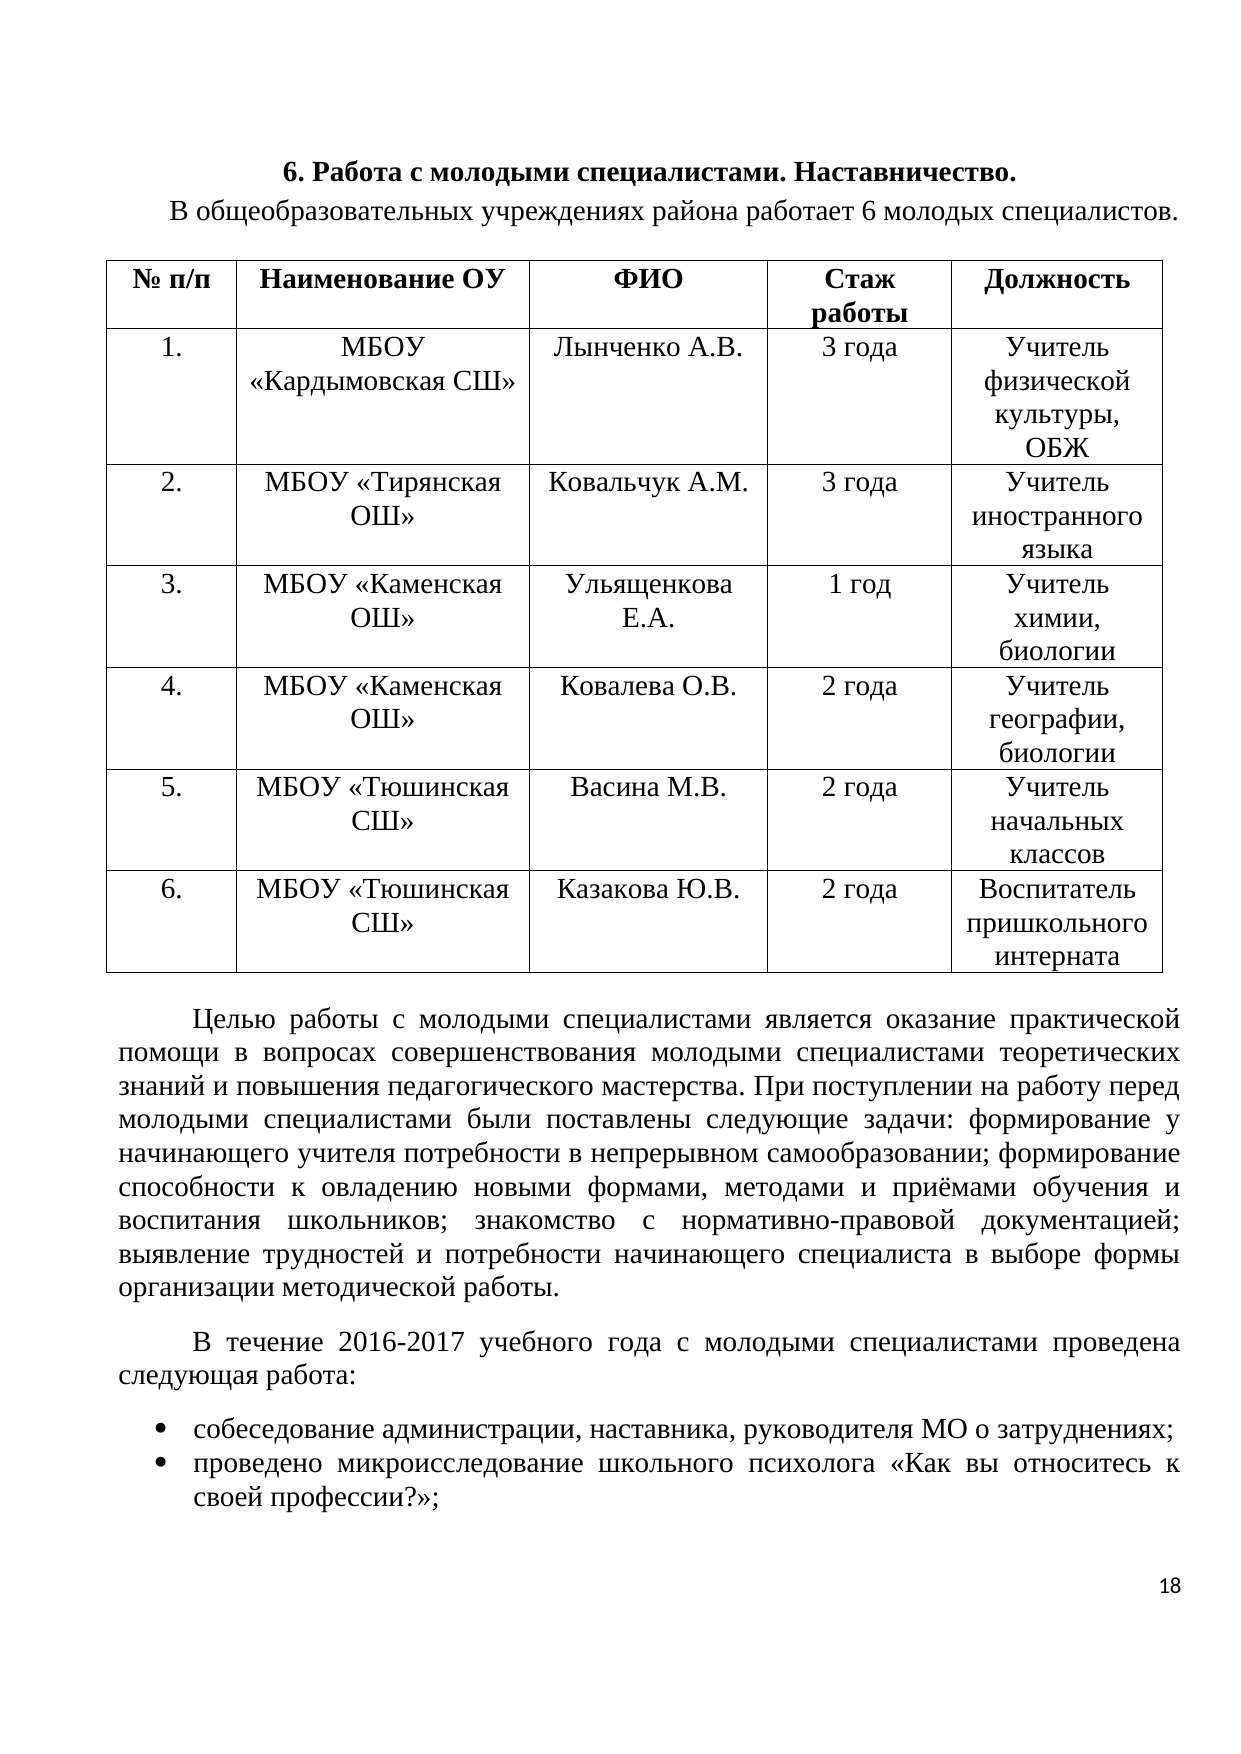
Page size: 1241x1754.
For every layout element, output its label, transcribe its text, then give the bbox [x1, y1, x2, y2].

table_header Наименование ОУ [237, 261, 529, 328]
table_cell 1 год [768, 566, 951, 667]
table_header ФИО [530, 261, 767, 328]
table_cell МБОУ «Каменская ОШ» [237, 668, 529, 768]
table_cell Учитель химии, биологии [952, 566, 1162, 667]
table_cell 3. [107, 566, 236, 667]
list собеседование администрации, наставника, руководителя МО о затруднениях; [156, 1412, 1181, 1445]
table_cell Казакова Ю.В. [530, 871, 767, 972]
table_cell Учитель начальных классов [952, 770, 1162, 870]
table_cell 2. [107, 465, 236, 565]
table_cell Ковалева О.В. [530, 668, 767, 768]
table_cell Учитель географии, биологии [952, 668, 1162, 768]
table_cell Учитель иностранного языка [952, 465, 1162, 565]
table_header Должность [952, 261, 1162, 328]
table_cell Ковальчук А.М. [530, 465, 767, 565]
text Целью работы с молодыми специалистами является оказание практической помощи в вопросах совершенствования молодыми специалистами теоретических знаний и повышения педагогического мастерства. При поступлении на работу перед молодыми специалистами были поставлены следующие задачи: формирование у начинающего учителя потребности в непрерывном самообразовании; формирование способности к овладению новыми формами, методами и приёмами обучения и воспитания школьников; знакомство с нормативно-правовой документацией; выявление трудностей и потребности начинающего специалиста в выборе формы организации методической работы. [118, 1001, 1181, 1303]
text 6. Работа с молодыми специалистами. Наставничество. [118, 154, 1181, 188]
table_cell Васина М.В. [530, 770, 767, 870]
table_cell МБОУ «Каменская ОШ» [237, 566, 529, 667]
table_cell МБОУ «Тюшинская СШ» [237, 871, 529, 972]
table_cell Воспитатель пришкольного интерната [952, 871, 1162, 972]
table_cell МБОУ «Кардымовская СШ» [237, 329, 529, 463]
table_cell МБОУ «Тирянская ОШ» [237, 465, 529, 565]
table_header № п/п [107, 261, 236, 328]
list проведено микроисследование школьного психолога «Как вы относитесь к своей профессии?»; [156, 1445, 1181, 1512]
text В общеобразовательных учреждениях района работает 6 молодых специалистов. [118, 193, 1181, 227]
table_cell 6. [107, 871, 236, 972]
table_cell 3 года [768, 329, 951, 463]
table_cell 1. [107, 329, 236, 463]
table_cell 4. [107, 668, 236, 768]
table_cell 2 года [768, 871, 951, 972]
text В течение 2016-2017 учебного года с молодыми специалистами проведена следующая работа: [118, 1324, 1181, 1391]
table_cell 2 года [768, 668, 951, 768]
table_cell Лынченко А.В. [530, 329, 767, 463]
table_cell 5. [107, 770, 236, 870]
table_cell МБОУ «Тюшинская СШ» [237, 770, 529, 870]
table_header Стаж работы [768, 261, 951, 328]
table_cell Учитель физической культуры, ОБЖ [952, 329, 1162, 463]
table_cell 3 года [768, 465, 951, 565]
table_cell Ульященкова Е.А. [530, 566, 767, 667]
table_cell 2 года [768, 770, 951, 870]
